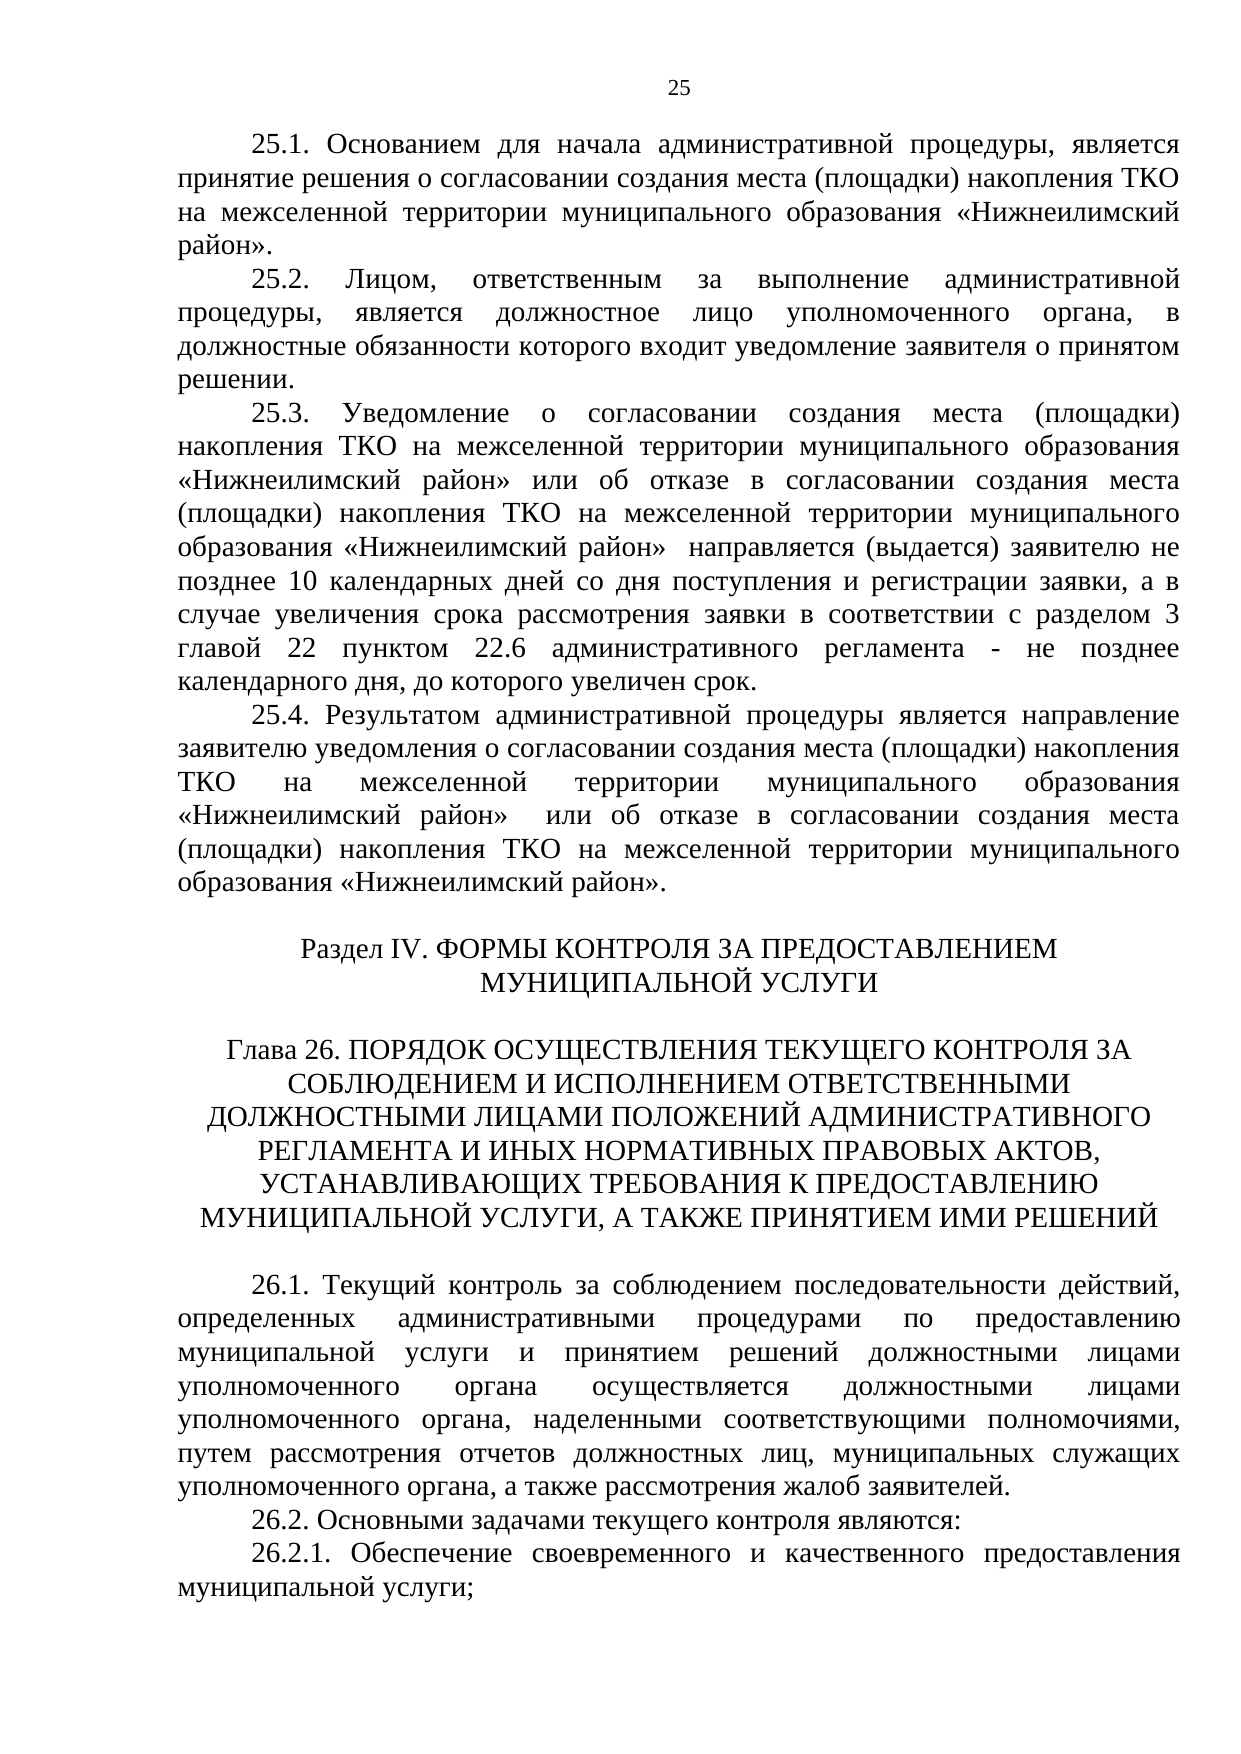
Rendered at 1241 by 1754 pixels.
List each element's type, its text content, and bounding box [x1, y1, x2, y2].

text 25.3. Уведомление о согласовании создания места (площадки) накопления ТКО на межселенной территории муниципального образования «Нижнеилимский район» или об отказе в согласовании создания места (площадки) накопления ТКО на межселенной территории муниципального образования «Нижнеилимский район» направляется (выдается) заявителю не позднее 10 календарных дней со дня поступления и регистрации заявки, а в случае увеличения срока рассмотрения заявки в соответствии с разделом 3 главой 22 пунктом 22.6 административного регламента - не позднее календарного дня, до которого увеличен срок. [177, 395, 1181, 697]
text Раздел IV. ФОРМЫ КОНТРОЛЯ ЗА ПРЕДОСТАВЛЕНИЕМ МУНИЦИПАЛЬНОЙ УСЛУГИ [177, 932, 1181, 999]
text 26.2.1. Обеспечение своевременного и качественного предоставления муниципальной услуги; [177, 1535, 1181, 1602]
text 25.1. Основанием для начала административной процедуры, является принятие решения о согласовании создания места (площадки) накопления ТКО на межселенной территории муниципального образования «Нижнеилимский район». [177, 127, 1181, 261]
text 25.2. Лицом, ответственным за выполнение административной процедуры, является должностное лицо уполномоченного органа, в должностные обязанности которого входит уведомление заявителя о принятом решении. [177, 261, 1181, 395]
text 26.1. Текущий контроль за соблюдением последовательности действий, определенных административными процедурами по предоставлению муниципальной услуги и принятием решений должностными лицами уполномоченного органа осуществляется должностными лицами уполномоченного органа, наделенными соответствующими полномочиями, путем рассмотрения отчетов должностных лиц, муниципальных служащих уполномоченного органа, а также рассмотрения жалоб заявителей. [177, 1267, 1181, 1502]
text Глава 26. ПОРЯДОК ОСУЩЕСТВЛЕНИЯ ТЕКУЩЕГО КОНТРОЛЯ ЗА СОБЛЮДЕНИЕМ И ИСПОЛНЕНИЕМ ОТВЕТСТВЕННЫМИ ДОЛЖНОСТНЫМИ ЛИЦАМИ ПОЛОЖЕНИЙ АДМИНИСТРАТИВНОГО РЕГЛАМЕНТА И ИНЫХ НОРМАТИВНЫХ ПРАВОВЫХ АКТОВ, УСТАНАВЛИВАЮЩИХ ТРЕБОВАНИЯ К ПРЕДОСТАВЛЕНИЮ МУНИЦИПАЛЬНОЙ УСЛУГИ, А ТАКЖЕ ПРИНЯТИЕМ ИМИ РЕШЕНИЙ [177, 1032, 1181, 1233]
text 25.4. Результатом административной процедуры является направление заявителю уведомления о согласовании создания места (площадки) накопления ТКО на межселенной территории муниципального образования «Нижнеилимский район» или об отказе в согласовании создания места (площадки) накопления ТКО на межселенной территории муниципального образования «Нижнеилимский район». [177, 697, 1181, 898]
text 26.2. Основными задачами текущего контроля являются: [177, 1502, 1181, 1535]
